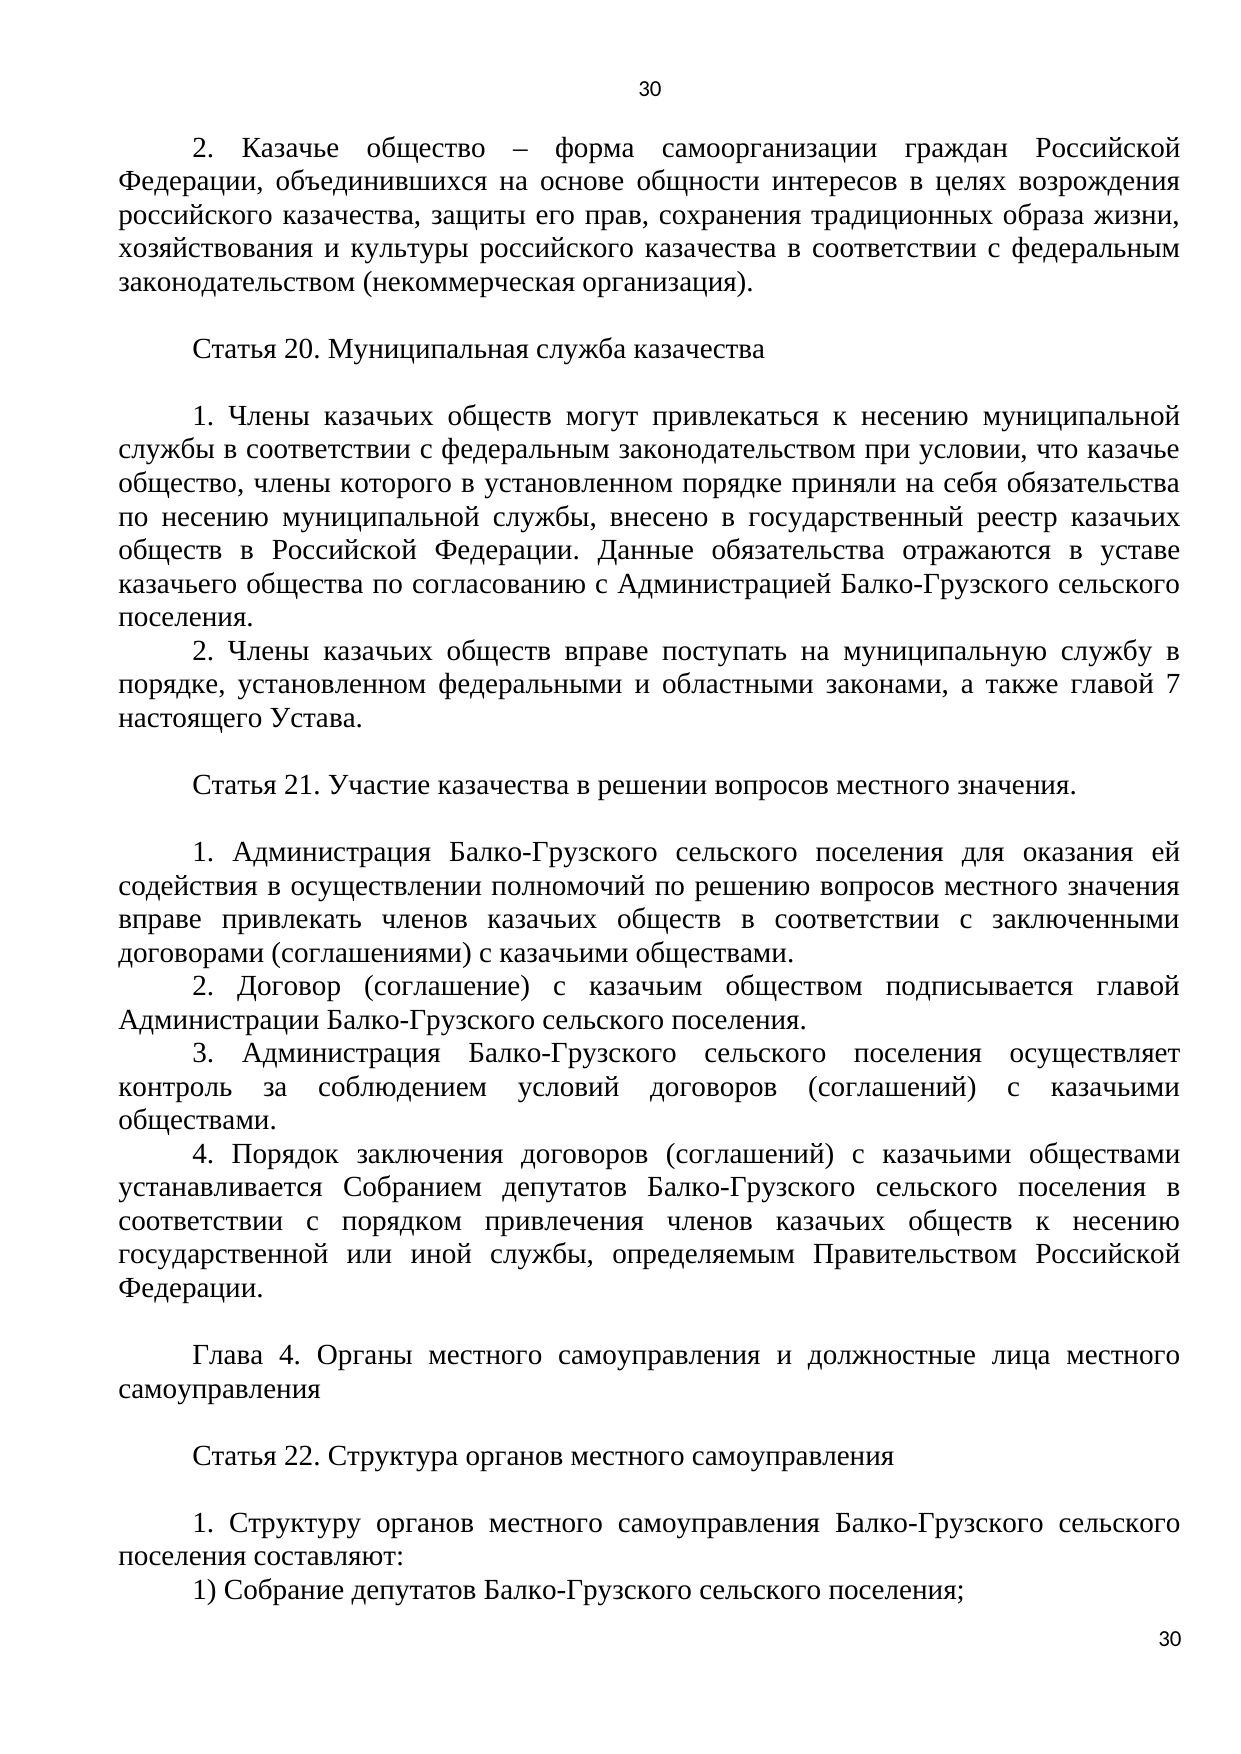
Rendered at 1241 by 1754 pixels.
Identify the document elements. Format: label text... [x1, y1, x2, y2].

text 1. Структуру органов местного самоуправления Балко-Грузского сельского поселения составляют: [118, 1505, 1181, 1572]
text Статья 20. Муниципальная служба казачества [118, 331, 1181, 364]
text 1) Собрание депутатов Балко-Грузского сельского поселения; [118, 1572, 1181, 1606]
text Статья 22. Структура органов местного самоуправления [118, 1438, 1181, 1471]
text 2. Члены казачьих обществ вправе поступать на муниципальную службу в порядке, установленном федеральными и областными законами, а также главой 7 настоящего Устава. [118, 633, 1181, 733]
text 2. Договор (соглашение) с казачьим обществом подписывается главой Администрации Балко-Грузского сельского поселения. [118, 968, 1181, 1035]
text 1. Администрация Балко-Грузского сельского поселения для оказания ей содействия в осуществлении полномочий по решению вопросов местного значения вправе привлекать членов казачьих обществ в соответствии с заключенными договорами (соглашениями) с казачьими обществами. [118, 834, 1181, 968]
text 4. Порядок заключения договоров (соглашений) с казачьими обществами устанавливается Собранием депутатов Балко-Грузского сельского поселения в соответствии с порядком привлечения членов казачьих обществ к несению государственной или иной службы, определяемым Правительством Российской Федерации. [118, 1136, 1181, 1304]
text Статья 21. Участие казачества в решении вопросов местного значения. [118, 767, 1181, 801]
text 1. Члены казачьих обществ могут привлекаться к несению муниципальной службы в соответствии с федеральным законодательством при условии, что казачье общество, члены которого в установленном порядке приняли на себя обязательства по несению муниципальной службы, внесено в государственный реестр казачьих обществ в Российской Федерации. Данные обязательства отражаются в уставе казачьего общества по согласованию с Администрацией Балко-Грузского сельского поселения. [118, 398, 1181, 633]
text Глава 4. Органы местного самоуправления и должностные лица местного самоуправления [118, 1337, 1181, 1404]
text 3. Администрация Балко-Грузского сельского поселения осуществляет контроль за соблюдением условий договоров (соглашений) с казачьими обществами. [118, 1035, 1181, 1136]
text 2. Казачье общество – форма самоорганизации граждан Российской Федерации, объединившихся на основе общности интересов в целях возрождения российского казачества, защиты его прав, сохранения традиционных образа жизни, хозяйствования и культуры российского казачества в соответствии с федеральным законодательством (некоммерческая организация). [118, 130, 1181, 297]
